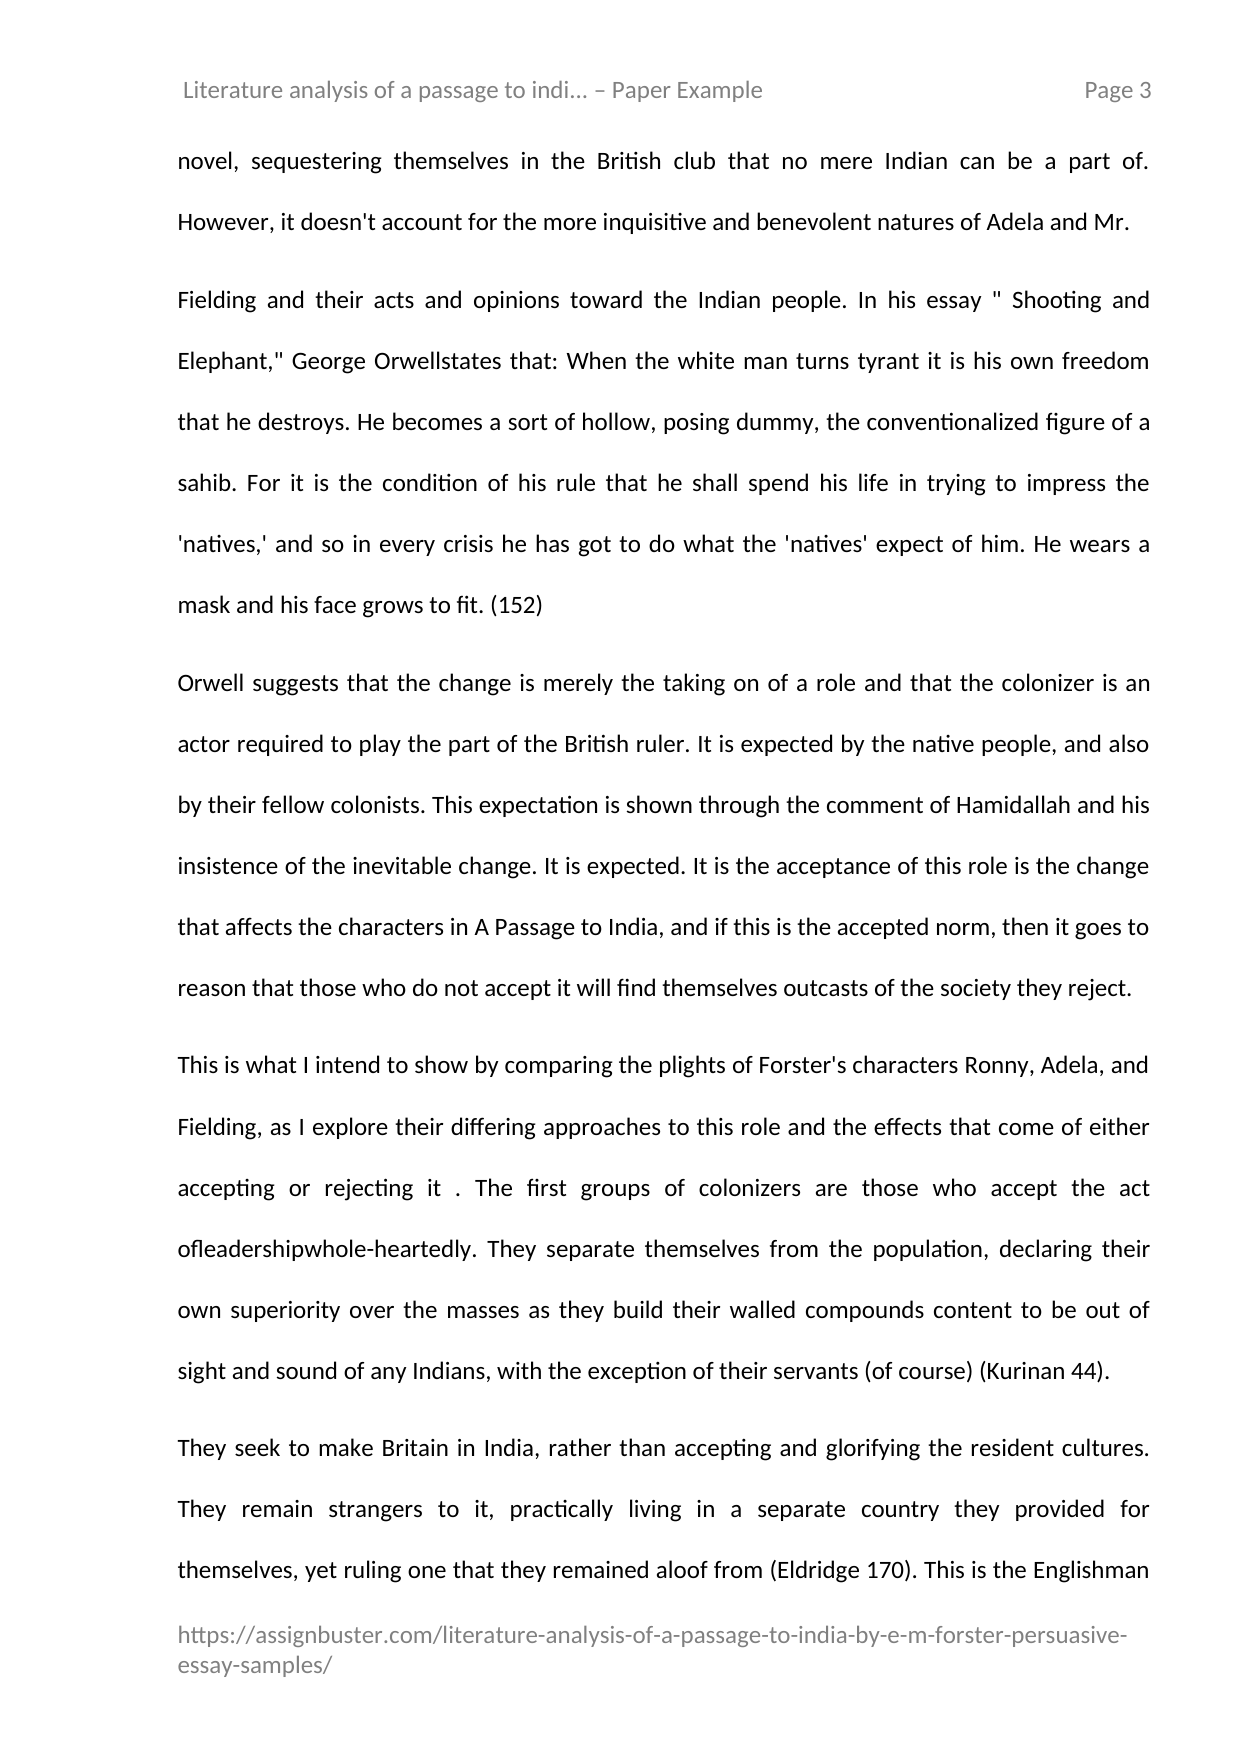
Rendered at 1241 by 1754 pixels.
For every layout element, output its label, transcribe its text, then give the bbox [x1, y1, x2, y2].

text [177, 145, 1152, 237]
text Fielding and their acts and opinions toward the Indian people. In his essay " Shooting and Elephant," George Orwellstates that: When the white man turns tyrant it is his own freedom that he destroys. He becomes a sort of hollow, posing dummy, the conventionalized figure of a sahib. For it is the condition of his rule that he shall spend his life in trying to impress the 'natives,' and so in every crisis he has got to do what the 'natives' expect of him. He wears a mask and his face grows to fit. (152) [177, 284, 1152, 619]
text Orwell suggests that the change is merely the taking on of a role and that the colonizer is an actor required to play the part of the British ruler. It is expected by the native people, and also by their fellow colonists. This expectation is shown through the comment of Hamidallah and his insistence of the inevitable change. It is expected. It is the acceptance of this role is the change that affects the characters in A Passage to India, and if this is the accepted norm, then it goes to reason that those who do not accept it will find themselves outcasts of the society they reject. [177, 667, 1152, 1002]
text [177, 1432, 1152, 1585]
text This is what I intend to show by comparing the plights of Forster's characters Ronny, Adela, and Fielding, as I explore their differing approaches to this role and the effects that come of either accepting or rejecting it . The first groups of colonizers are those who accept the act ofleadershipwhole-heartedly. They separate themselves from the population, declaring their own superiority over the masses as they build their walled compounds content to be out of sight and sound of any Indians, with the exception of their servants (of course) (Kurinan 44). [177, 1049, 1152, 1385]
